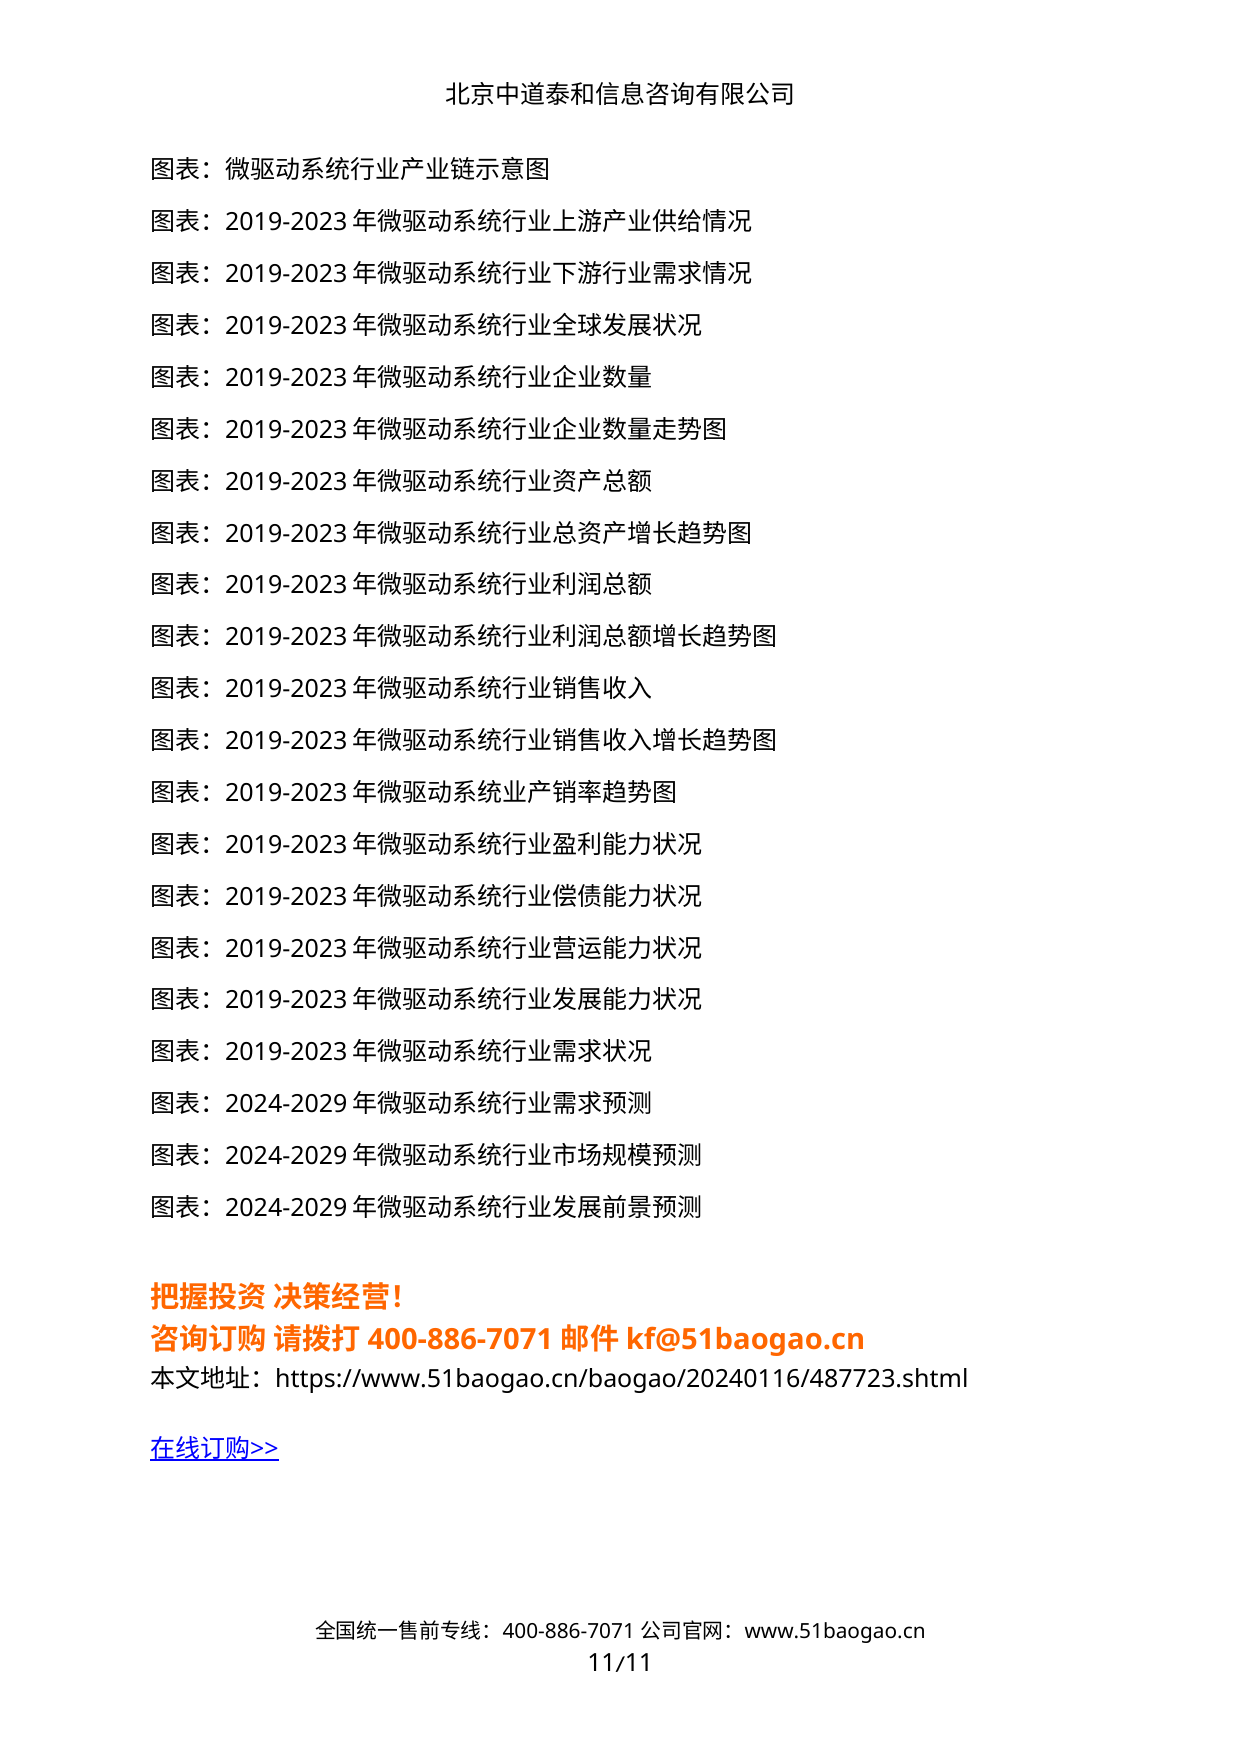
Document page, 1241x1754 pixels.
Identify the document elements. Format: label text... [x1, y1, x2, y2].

text 图表：2019-2023年微驱动系统行业盈利能力状况 [150, 824, 1090, 861]
text 图表：2024-2029年微驱动系统行业市场规模预测 [150, 1136, 1090, 1172]
text 图表：2019-2023年微驱动系统行业总资产增长趋势图 [150, 513, 1090, 549]
text 图表：2019-2023年微驱动系统行业下游行业需求情况 [150, 254, 1090, 290]
text 图表：2019-2023年微驱动系统行业发展能力状况 [150, 980, 1090, 1016]
text 把握投资 决策经营！咨询订购 请拨打 400-886-7071 邮件 kf@51baogao.cn本文地址：https://www.51baogao.cn/baogao/20240116/487723.shtml [150, 1239, 1090, 1394]
text 图表：2019-2023年微驱动系统行业偿债能力状况 [150, 876, 1090, 912]
text 图表：2019-2023年微驱动系统行业销售收入 [150, 669, 1090, 705]
text 图表：2019-2023年微驱动系统行业利润总额 [150, 565, 1090, 601]
text 图表：微驱动系统行业产业链示意图 [150, 150, 1090, 186]
text 图表：2019-2023年微驱动系统行业资产总额 [150, 461, 1090, 497]
text 图表：2019-2023年微驱动系统行业需求状况 [150, 1032, 1090, 1068]
text 图表：2019-2023年微驱动系统行业企业数量 [150, 357, 1090, 394]
text 图表：2019-2023年微驱动系统行业全球发展状况 [150, 306, 1090, 342]
text 图表：2024-2029年微驱动系统行业发展前景预测 [150, 1187, 1090, 1224]
text 图表：2019-2023年微驱动系统行业企业数量走势图 [150, 409, 1090, 446]
text 在线订购>> [150, 1394, 1090, 1465]
text 图表：2024-2029年微驱动系统行业需求预测 [150, 1084, 1090, 1120]
text 图表：2019-2023年微驱动系统行业销售收入增长趋势图 [150, 721, 1090, 757]
text 图表：2019-2023年微驱动系统业产销率趋势图 [150, 772, 1090, 809]
text 图表：2019-2023年微驱动系统行业利润总额增长趋势图 [150, 617, 1090, 653]
text 图表：2019-2023年微驱动系统行业营运能力状况 [150, 928, 1090, 964]
text 图表：2019-2023年微驱动系统行业上游产业供给情况 [150, 202, 1090, 238]
